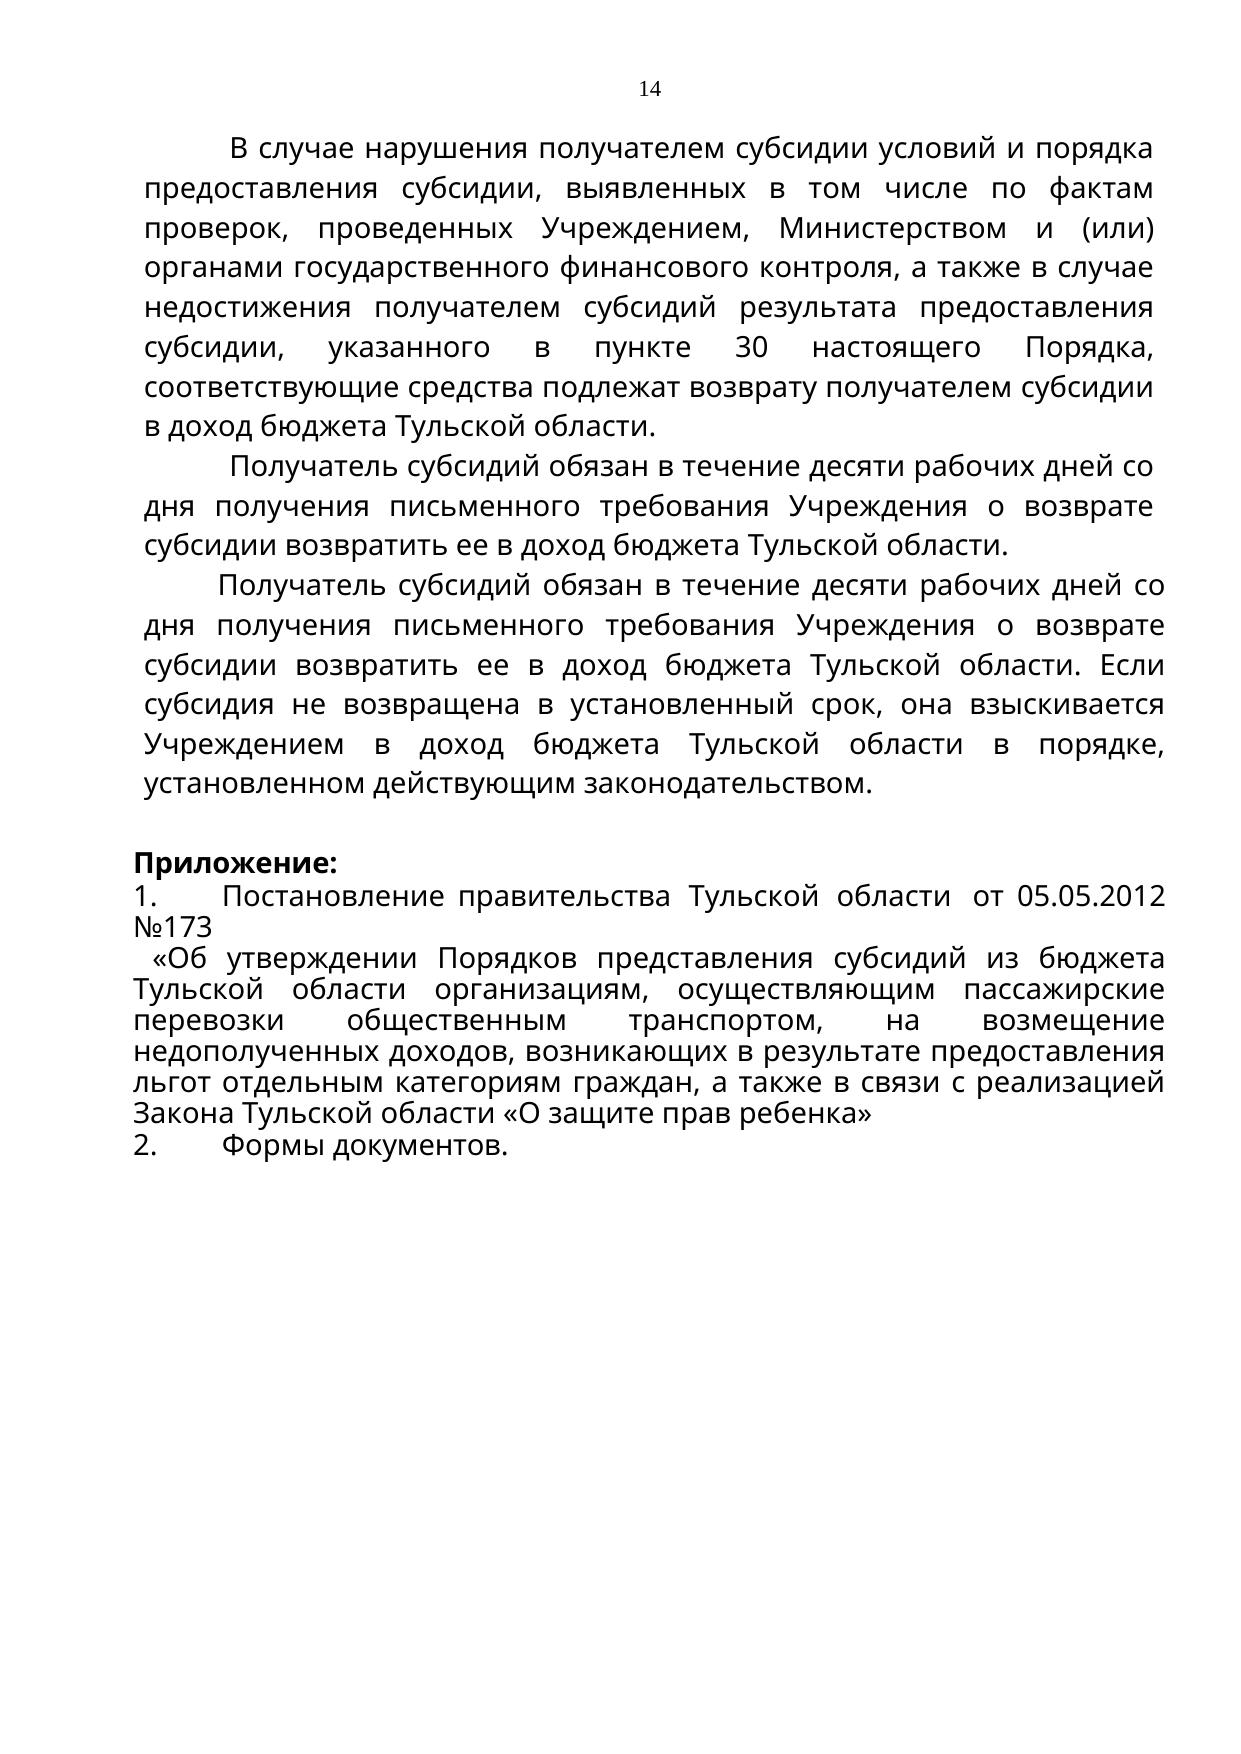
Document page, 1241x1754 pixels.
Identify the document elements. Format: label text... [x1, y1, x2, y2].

list Формы документов. [133, 1130, 1166, 1161]
list Постановление правительства Тульской области от 05.05.2012 №173 «Об утверждении Порядков представления субсидий из бюджета Тульской области организациям, осуществляющим пассажирские перевозки общественным транспортом, на возмещение недополученных доходов, возникающих в результате предоставления льгот отдельным категориям граждан, а также в связи с реализацией Закона Тульской области «О защите прав ребенка» [133, 882, 1166, 1130]
text Получатель субсидий обязан в течение десяти рабочих дней со дня получения письменного требования Учреждения о возврате субсидии возвратить ее в доход бюджета Тульской области. [143, 445, 1155, 564]
text Приложение: [133, 842, 1166, 882]
text В случае нарушения получателем субсидии условий и порядка предоставления субсидии, выявленных в том числе по фактам проверок, проведенных Учреждением, Министерством и (или) органами государственного финансового контроля, а также в случае недостижения получателем субсидий результата предоставления субсидии, указанного в пункте 30 настоящего Порядка, соответствующие средства подлежат возврату получателем субсидии в доход бюджета Тульской области. [143, 128, 1155, 445]
text Получатель субсидий обязан в течение десяти рабочих дней со дня получения письменного требования Учреждения о возврате субсидии возвратить ее в доход бюджета Тульской области. Если субсидия не возвращена в установленный срок, она взыскивается Учреждением в доход бюджета Тульской области в порядке, установленном действующим законодательством. [143, 564, 1166, 802]
